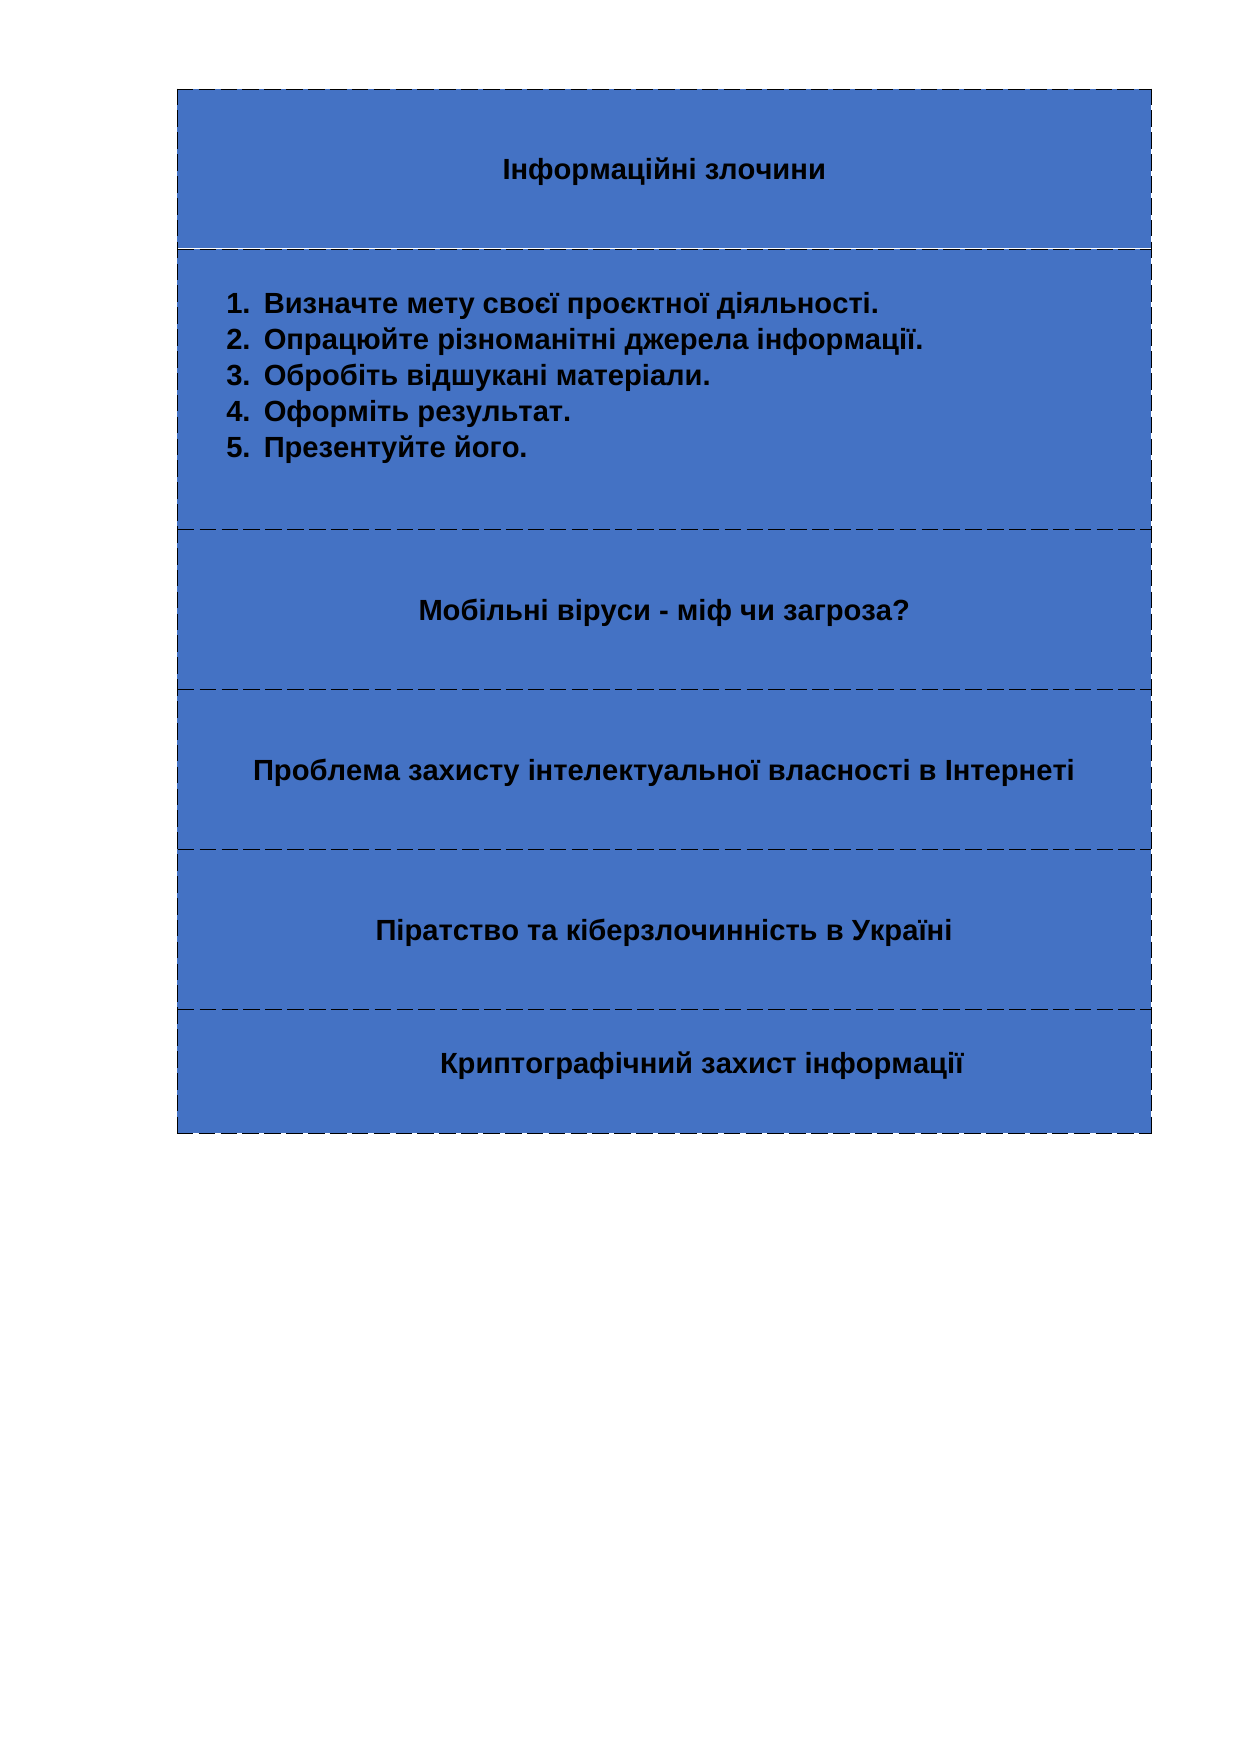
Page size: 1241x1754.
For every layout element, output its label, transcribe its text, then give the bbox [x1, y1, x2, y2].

table_cell Криптографічний захист інформації [177, 1009, 1151, 1133]
table_header Інформаційні злочини [177, 89, 1151, 248]
table_cell Мобільні віруси - міф чи загроза? [177, 529, 1151, 689]
table_cell Визначте мету своєї проєктної діяльності. Опрацюйте різноманітні джерела інформації. Обробіть відшукані матеріали. Оформіть результат. Презентуйте його. [177, 249, 1151, 529]
table_cell Проблема захисту інтелектуальної власності в Інтернеті [177, 689, 1151, 849]
table_cell Піратство та кіберзлочинність в Україні [177, 849, 1151, 1009]
